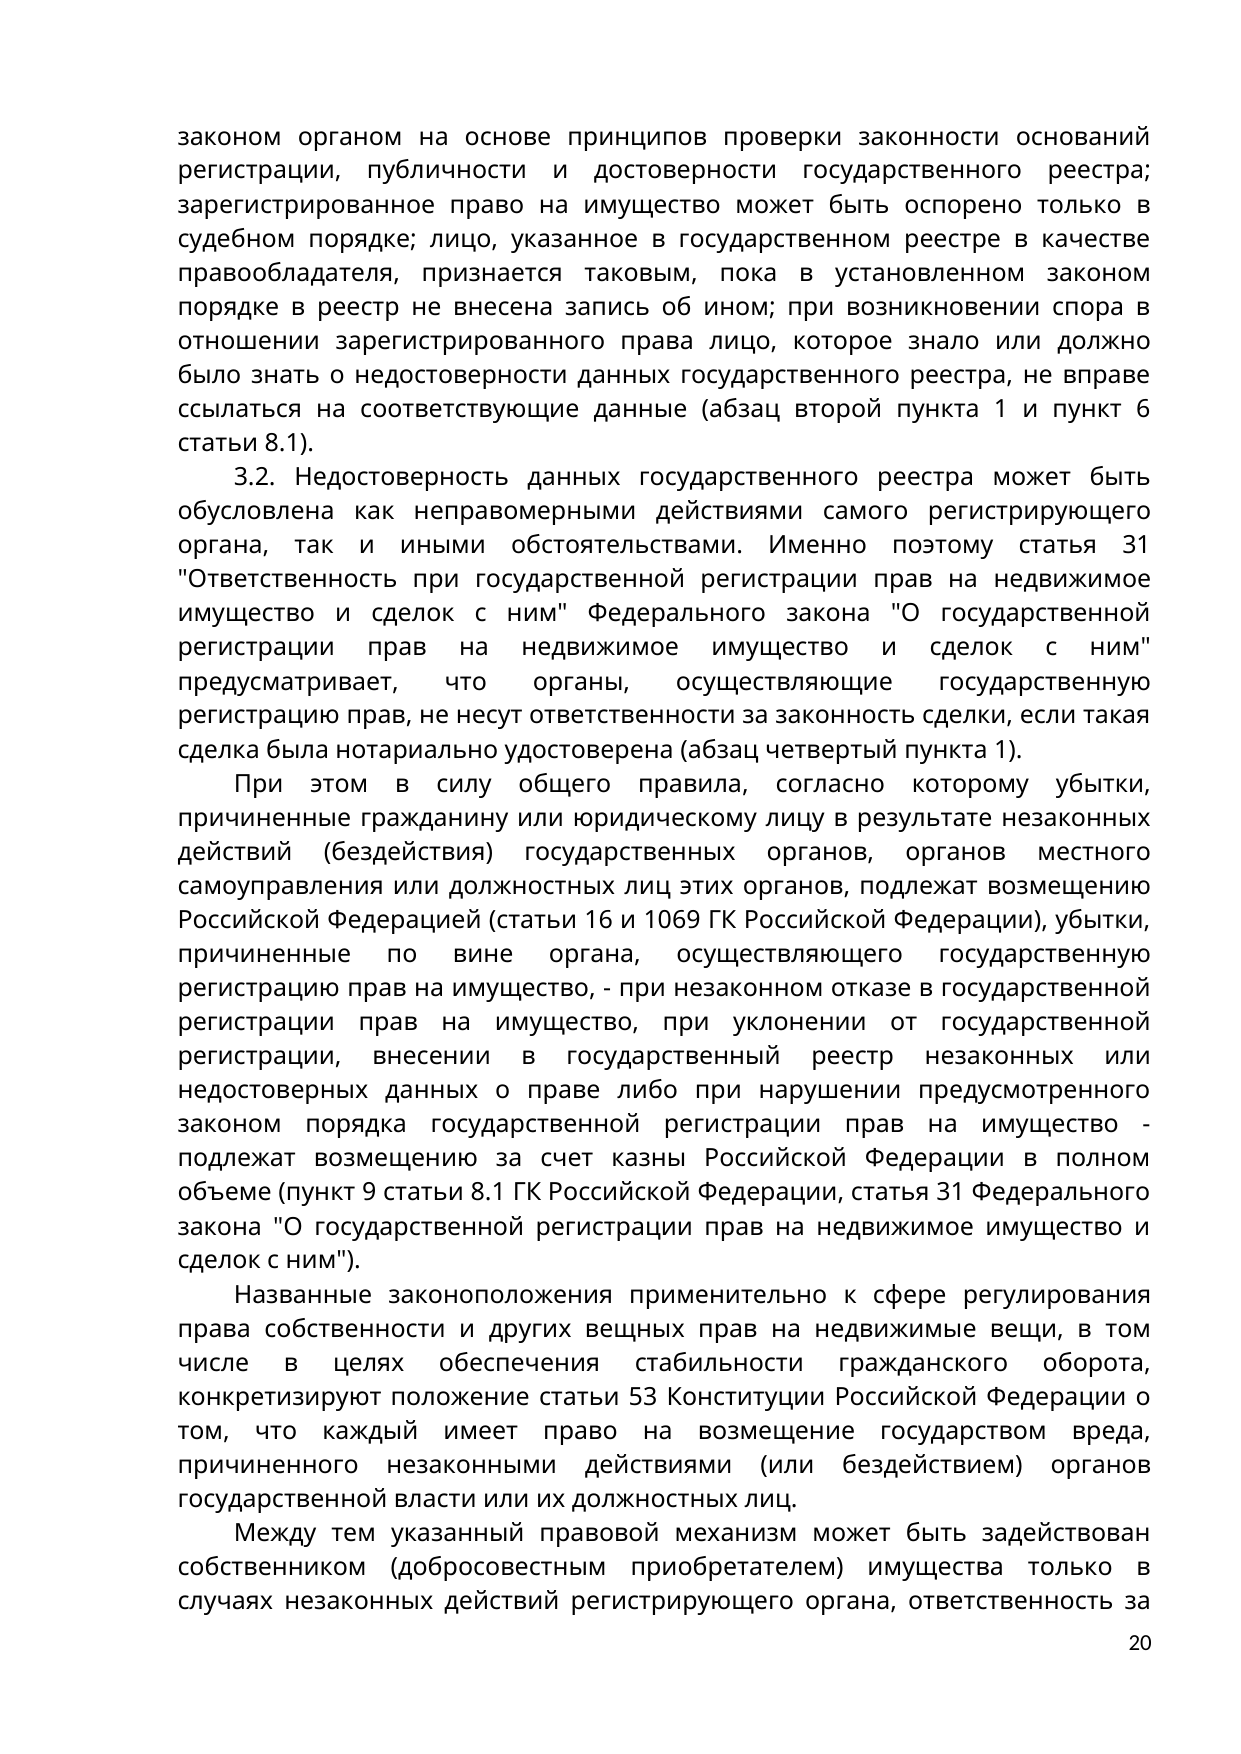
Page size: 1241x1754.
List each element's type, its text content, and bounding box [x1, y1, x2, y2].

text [177, 118, 1152, 459]
text При этом в силу общего правила, согласно которому убытки, причиненные гражданину или юридическому лицу в результате незаконных действий (бездействия) государственных органов, органов местного самоуправления или должностных лиц этих органов, подлежат возмещению Российской Федерацией (статьи 16 и 1069 ГК Российской Федерации), убытки, причиненные по вине органа, осуществляющего государственную регистрацию прав на имущество, - при незаконном отказе в государственной регистрации прав на имущество, при уклонении от государственной регистрации, внесении в государственный реестр незаконных или недостоверных данных о праве либо при нарушении предусмотренного законом порядка государственной регистрации прав на имущество - подлежат возмещению за счет казны Российской Федерации в полном объеме (пункт 9 статьи 8.1 ГК Российской Федерации, статья 31 Федерального закона "О государственной регистрации прав на недвижимое имущество и сделок с ним"). [177, 765, 1152, 1276]
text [177, 1515, 1152, 1617]
text 3.2. Недостоверность данных государственного реестра может быть обусловлена как неправомерными действиями самого регистрирующего органа, так и иными обстоятельствами. Именно поэтому статья 31 "Ответственность при государственной регистрации прав на недвижимое имущество и сделок с ним" Федерального закона "О государственной регистрации прав на недвижимое имущество и сделок с ним" предусматривает, что органы, осуществляющие государственную регистрацию прав, не несут ответственности за законность сделки, если такая сделка была нотариально удостоверена (абзац четвертый пункта 1). [177, 459, 1152, 765]
text Названные законоположения применительно к сфере регулирования права собственности и других вещных прав на недвижимые вещи, в том числе в целях обеспечения стабильности гражданского оборота, конкретизируют положение статьи 53 Конституции Российской Федерации о том, что каждый имеет право на возмещение государством вреда, причиненного незаконными действиями (или бездействием) органов государственной власти или их должностных лиц. [177, 1276, 1152, 1515]
